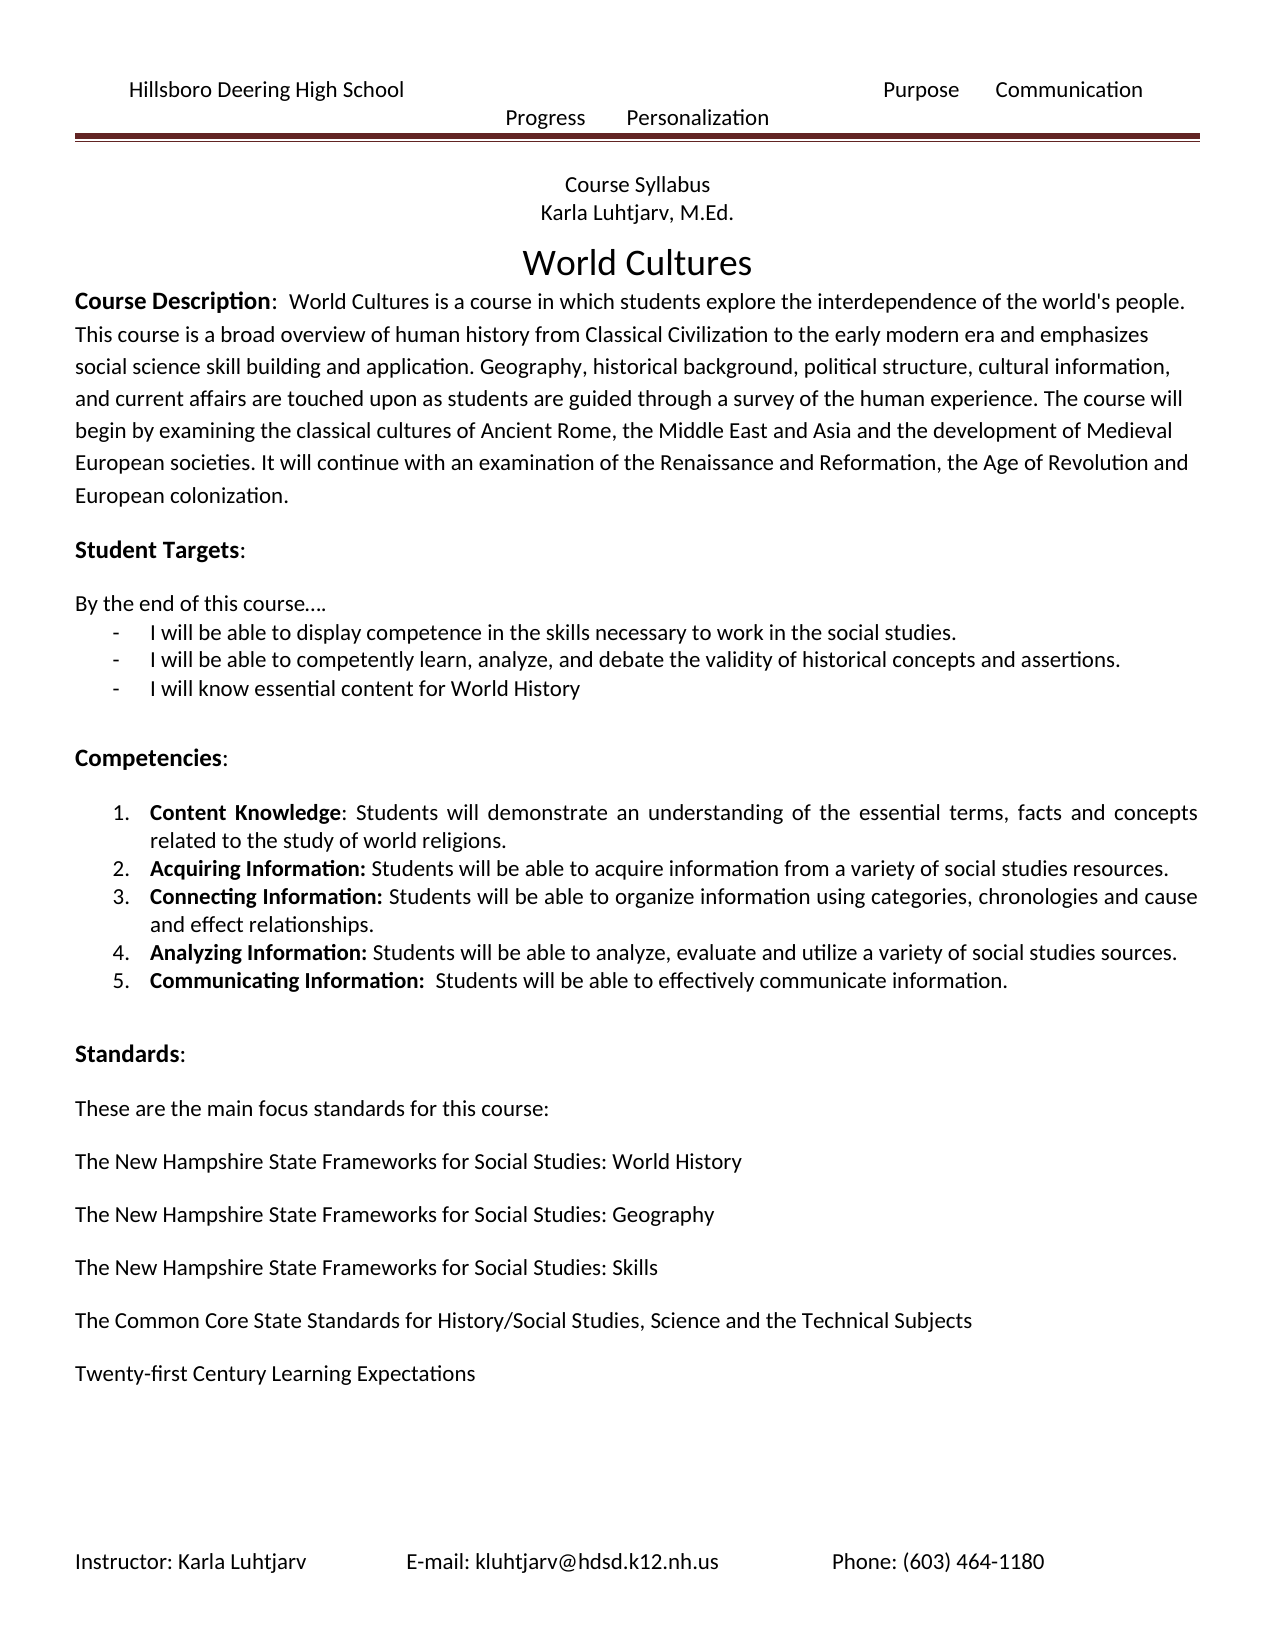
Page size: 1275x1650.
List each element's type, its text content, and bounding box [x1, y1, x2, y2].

text Standards: [75, 1038, 1200, 1069]
text World Cultures [75, 239, 1200, 285]
text The New Hampshire State Frameworks for Social Studies: World History [75, 1147, 1200, 1175]
text Competencies: [75, 742, 1200, 773]
list Connecting Information: Students will be able to organize information using categories, chronologies and cause and effect relationships. [112, 882, 1200, 938]
text The New Hampshire State Frameworks for Social Studies: Skills [75, 1253, 1200, 1281]
list I will be able to display competence in the skills necessary to work in the social studies. [112, 618, 1200, 646]
list I will be able to competently learn, analyze, and debate the validity of historical concepts and assertions. [112, 646, 1200, 674]
text Student Targets: [75, 534, 1200, 564]
text By the end of this course…. [75, 589, 1200, 618]
list I will know essential content for World History [112, 674, 1200, 702]
text Twenty-first Century Learning Expectations [75, 1359, 1200, 1387]
text Karla Luhtjarv, M.Ed. [75, 198, 1200, 227]
list Communicating Information: Students will be able to effectively communicate information. [112, 966, 1200, 994]
text The New Hampshire State Frameworks for Social Studies: Geography [75, 1200, 1200, 1228]
text Course Description: World Cultures is a course in which students explore the interdependence of the world's people. This course is a broad overview of human history from Classical Civilization to the early modern era and emphasizes social science skill building and application. Geography, historical background, political structure, cultural information, and current affairs are touched upon as students are guided through a survey of the human experience. The course will begin by examining the classical cultures of Ancient Rome, the Middle East and Asia and the development of Medieval European societies. It will continue with an examination of the Renaissance and Reformation, the Age of Revolution and European colonization. [75, 285, 1200, 509]
text These are the main focus standards for this course: [75, 1094, 1200, 1122]
list Acquiring Information: Students will be able to acquire information from a variety of social studies resources. [112, 854, 1200, 882]
text The Common Core State Standards for History/Social Studies, Science and the Technical Subjects [75, 1306, 1200, 1334]
text Course Syllabus [75, 171, 1200, 198]
list Content Knowledge: Students will demonstrate an understanding of the essential terms, facts and concepts related to the study of world religions. [112, 798, 1200, 854]
list Analyzing Information: Students will be able to analyze, evaluate and utilize a variety of social studies sources. [112, 938, 1200, 966]
